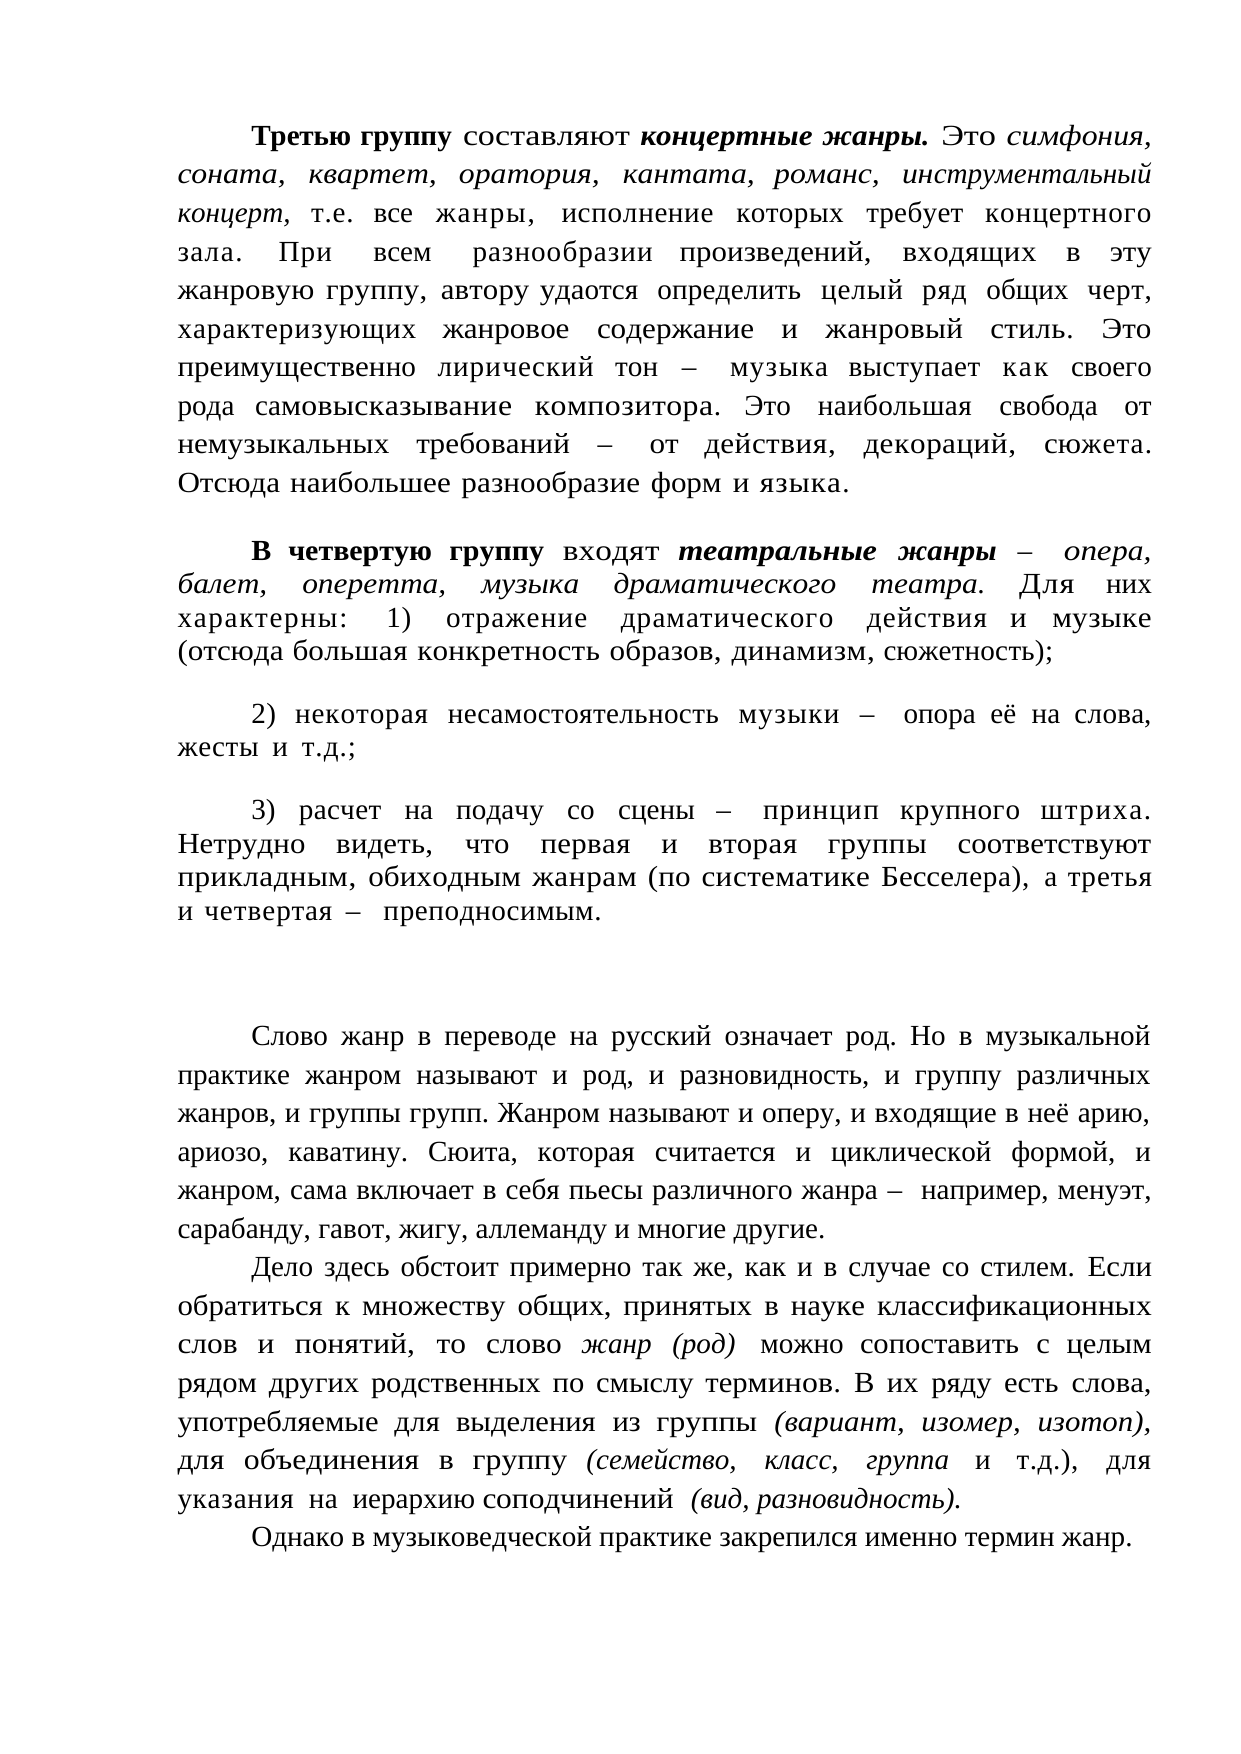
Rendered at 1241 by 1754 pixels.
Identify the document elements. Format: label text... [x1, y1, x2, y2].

text Однако в музыковедческой практике закрепился именно термин жанр. [177, 1519, 1152, 1553]
text Третью группу составляют концертные жанры. Это симфония, соната, квартет, оратория, кантата, романс, инструментальный концерт, т.е. все жанры, исполнение которых требует концертного зала. При всем разнообразии произведений, входящих в эту жанровую группу, автору удаотся определить целый ряд общих черт, характеризующих жанровое содержание и жанровый стиль. Это преимущественно лирический тон – музыка выступает как своего рода самовысказывание композитора. Это наибольшая свобода от немузыкальных требований – от действия, декораций, сюжета. Отсюда наибольшее разнообразие форм и языка. [177, 118, 1152, 498]
text 3) расчет на подачу со сцены – принцип крупного штриха. Нетрудно видеть, что первая и вторая группы соответствуют прикладным, обиходным жанрам (по систематике Бесселера), а третья и четвертая – преподносимым. [177, 792, 1152, 926]
text Дело здесь обстоит примерно так же, как и в случае со стилем. Если обратиться к множеству общих, принятых в науке классификационных слов и понятий, то слово жанр (род) можно сопоставить с целым рядом других родственных по смыслу терминов. В их ряду есть слова, употребляемые для выделения из группы (вариант, изомер, изотоп), для объединения в группу (семейство, класс, группа и т.д.), для указания на иерархию соподчинений (вид, разновидность). [177, 1249, 1152, 1514]
text 2) некоторая несамостоятельность музыки – опора её на слова, жесты и т.д.; [177, 696, 1152, 763]
text Слово жанр в переводе на русский означает род. Но в музыкальной практике жанром называют и род, и разновидность, и группу различных жанров, и группы групп. Жанром называют и оперу, и входящие в неё арию, ариозо, каватину. Сюита, которая считается и циклической формой, и жанром, сама включает в себя пьесы различного жанра – например, менуэт, сарабанду, гавот, жигу, аллеманду и многие другие. [177, 1018, 1152, 1244]
text В четвертую группу входят театральные жанры – опера, балет, оперетта, музыка драматического театра. Для них характерны: 1) отражение драматического действия и музыке (отсюда большая конкретность образов, динамизм, сюжетность); [177, 533, 1152, 667]
